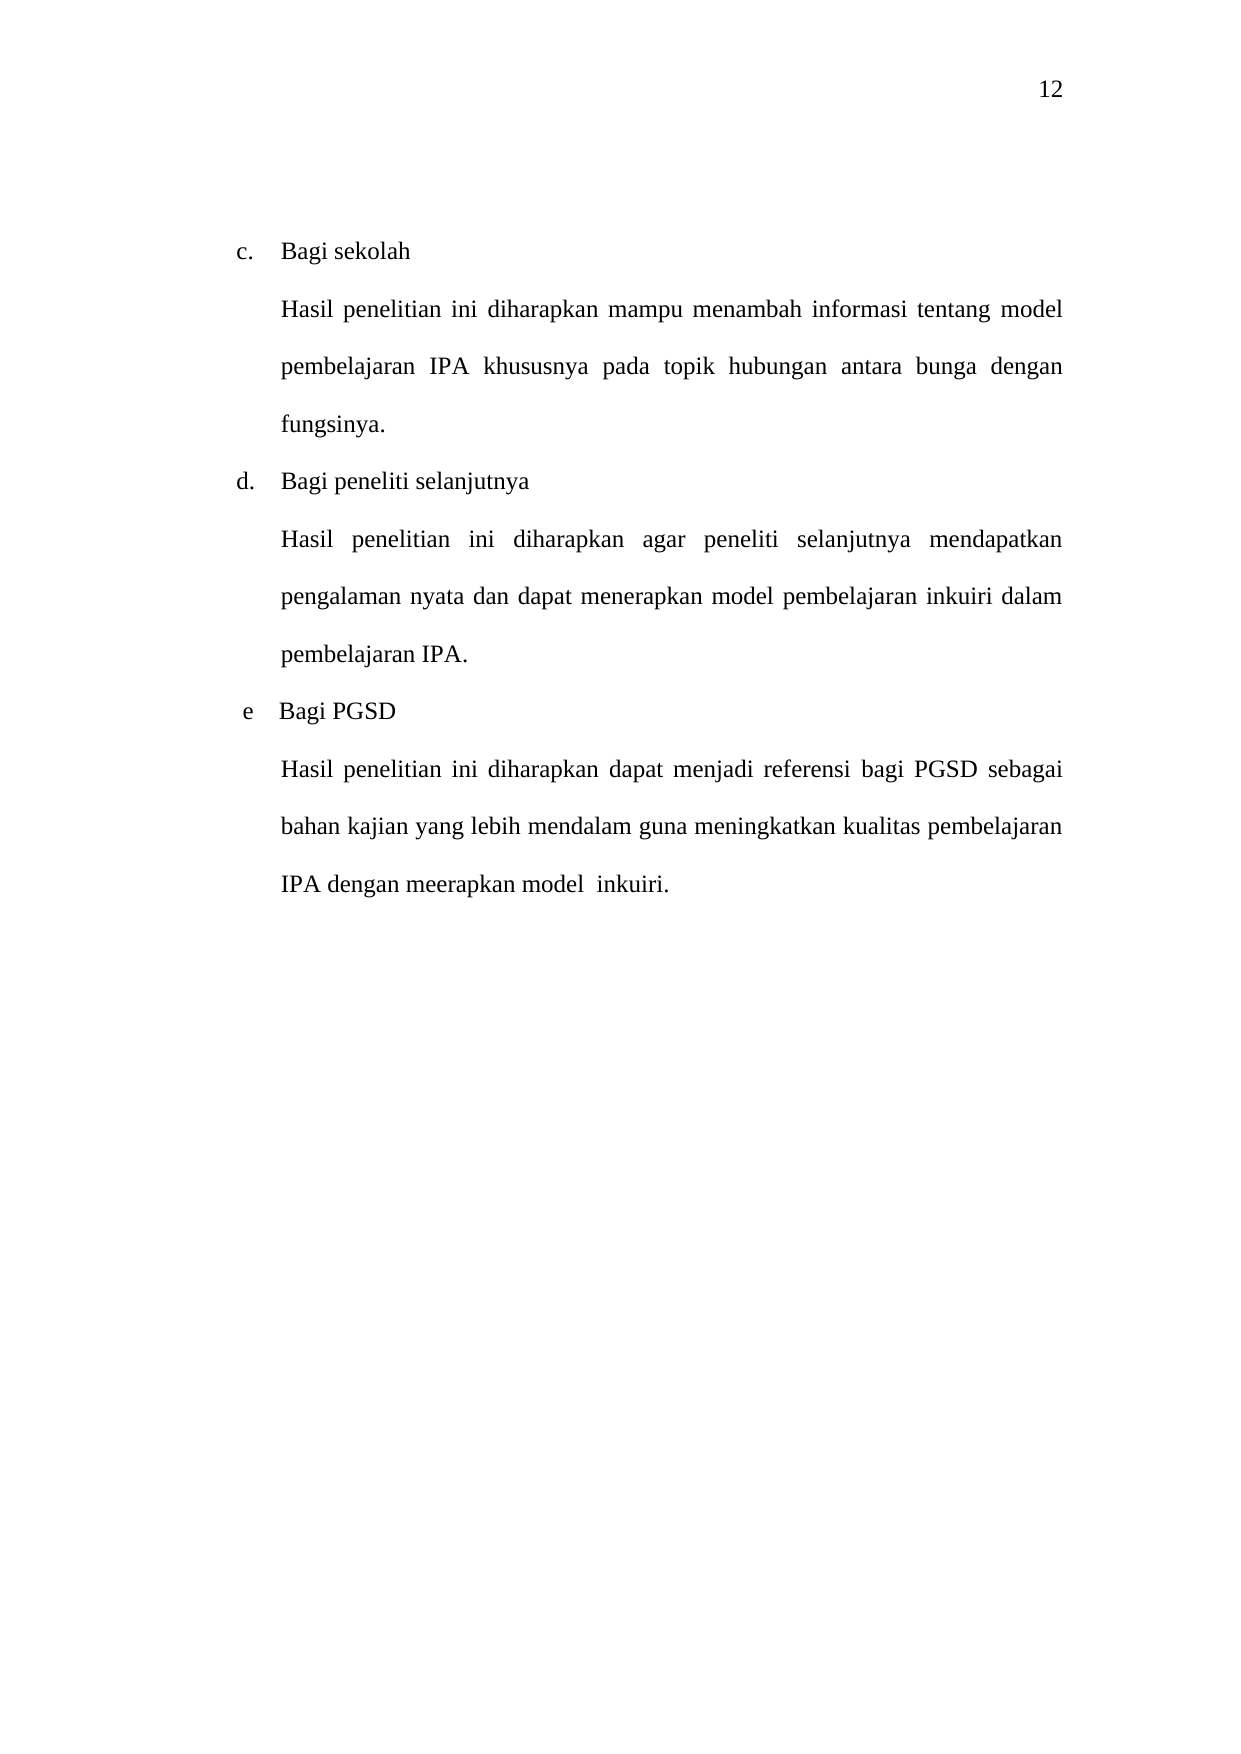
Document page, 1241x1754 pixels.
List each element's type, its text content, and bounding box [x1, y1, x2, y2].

text Hasil penelitian ini diharapkan mampu menambah informasi tentang model pembelajaran IPA khususnya pada topik hubungan antara bunga dengan fungsinya. [281, 294, 1063, 437]
text e Bagi PGSD [236, 696, 1063, 725]
text Hasil penelitian ini diharapkan dapat menjadi referensi bagi PGSD sebagai bahan kajian yang lebih mendalam guna meningkatkan kualitas pembelajaran IPA dengan meerapkan model inkuiri. [281, 754, 1063, 897]
list Bagi sekolah [236, 236, 1063, 265]
text Hasil penelitian ini diharapkan agar peneliti selanjutnya mendapatkan pengalaman nyata dan dapat menerapkan model pembelajaran inkuiri dalam pembelajaran IPA. [281, 524, 1063, 667]
list Bagi peneliti selanjutnya [236, 466, 1063, 495]
